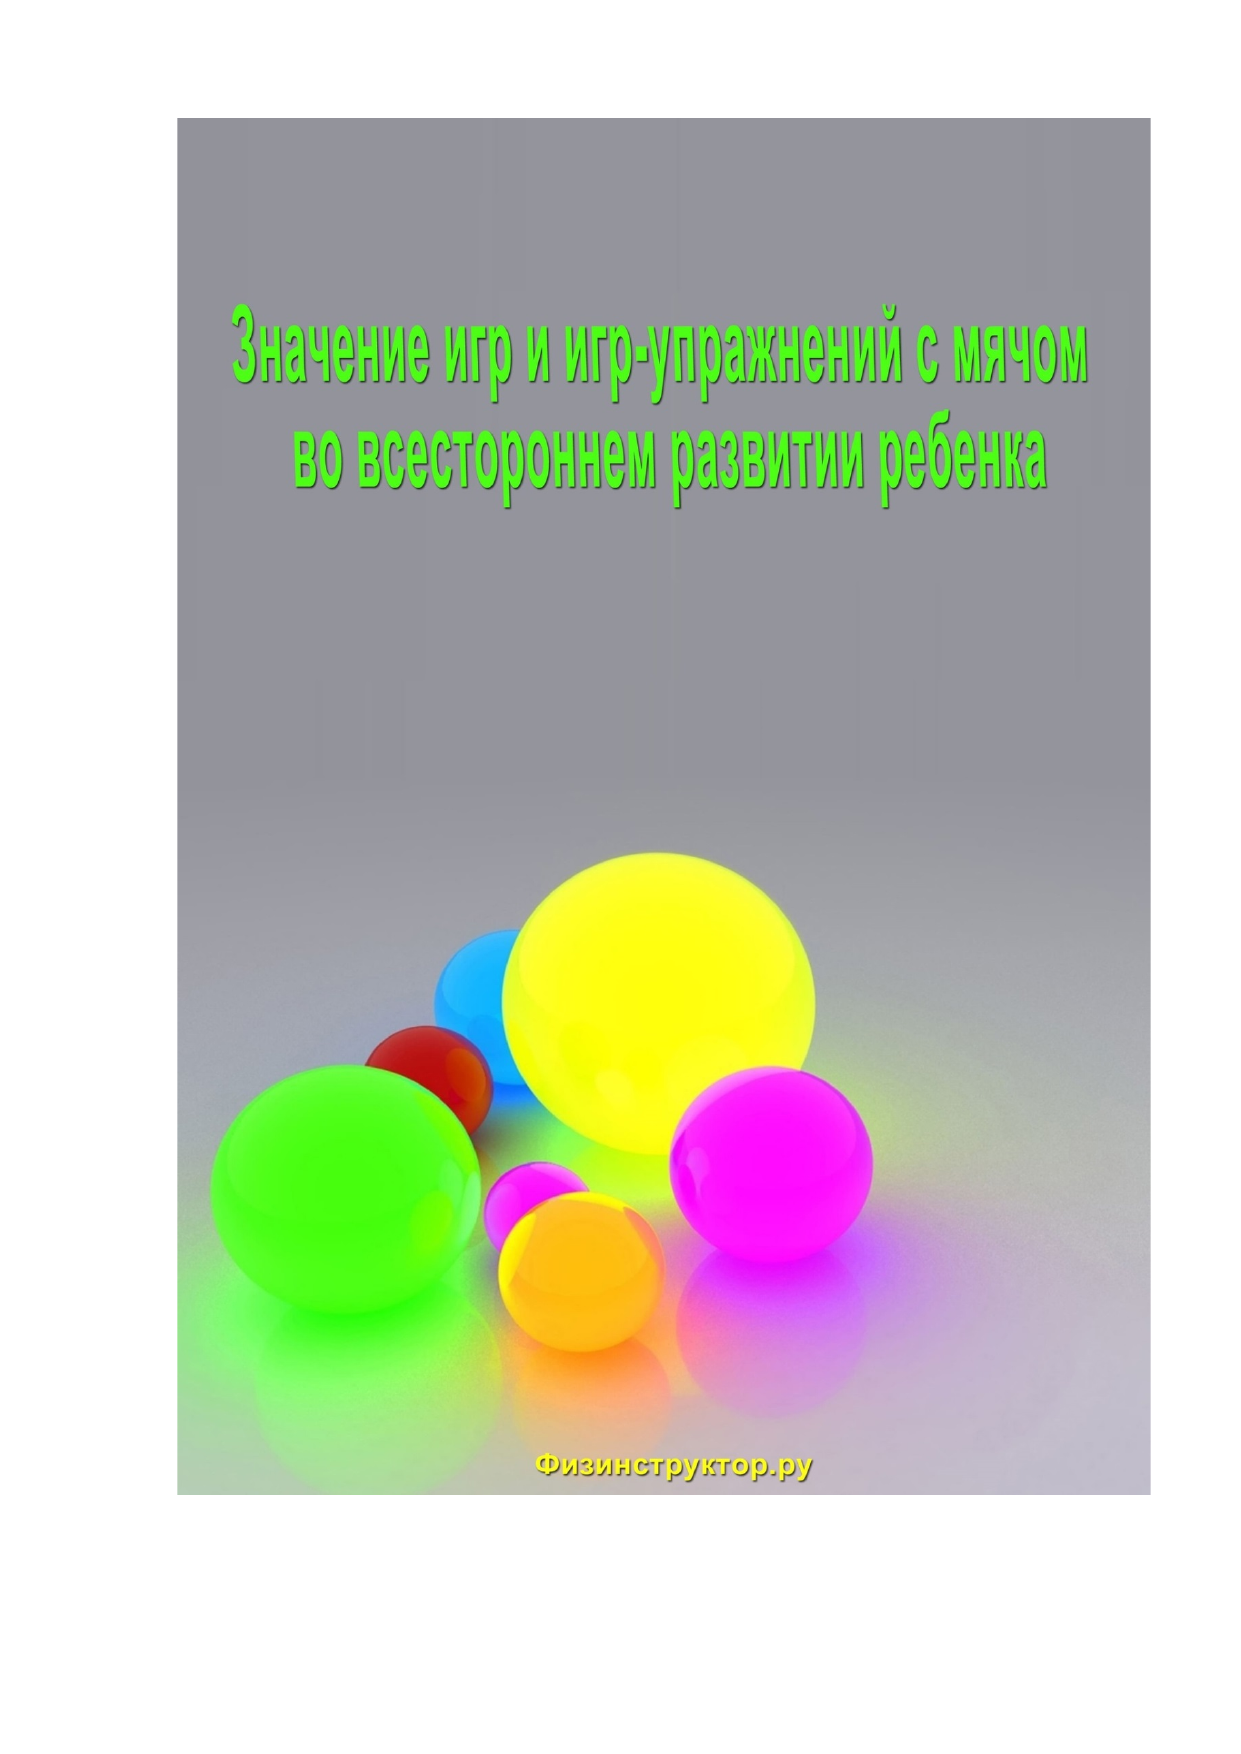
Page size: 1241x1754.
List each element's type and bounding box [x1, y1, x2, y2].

picture [177, 118, 1151, 1495]
